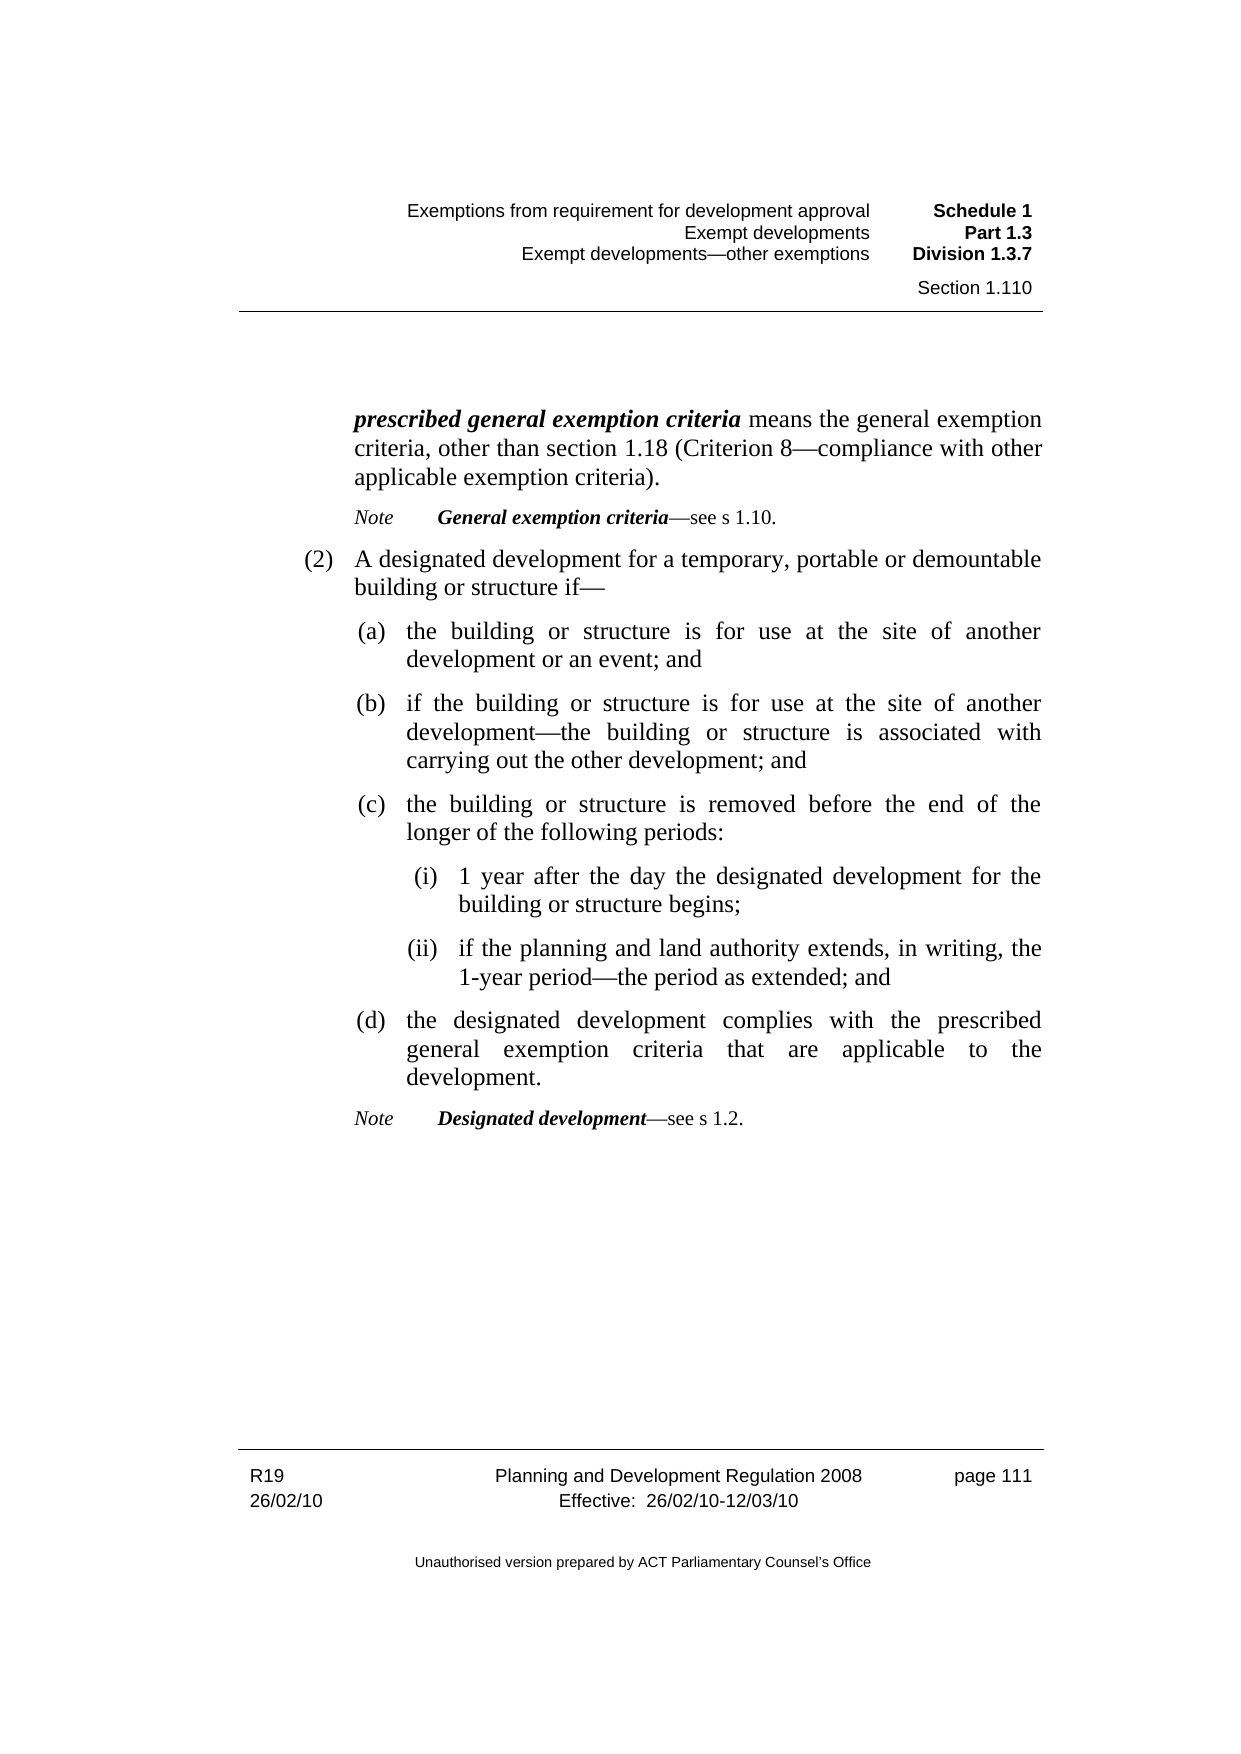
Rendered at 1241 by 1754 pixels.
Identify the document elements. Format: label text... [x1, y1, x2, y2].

text (a) the building or structure is for use at the site of another development or an event; and [239, 616, 1042, 673]
text (b) if the building or structure is for use at the site of another development—the building or structure is associated with carrying out the other development; and [239, 688, 1042, 774]
text Note Designated development—see s 1.2. [354, 1106, 1042, 1130]
text (i) 1 year after the day the designated development for the building or structure begins; [239, 861, 1042, 918]
text (ii) if the planning and land authority extends, in writing, the 1-year period—the period as extended; and [239, 933, 1042, 990]
text prescribed general exemption criteria means the general exemption criteria, other than section 1.18 (Criterion 8—compliance with other applicable exemption criteria). [354, 404, 1042, 490]
text (d) the designated development complies with the prescribed general exemption criteria that are applicable to the development. [239, 1005, 1042, 1091]
text (c) the building or structure is removed before the end of the longer of the following periods: [239, 789, 1042, 846]
text Note General exemption criteria—see s 1.10. [354, 505, 1042, 529]
text (2) A designated development for a temporary, portable or demountable building or structure if— [239, 544, 1042, 601]
